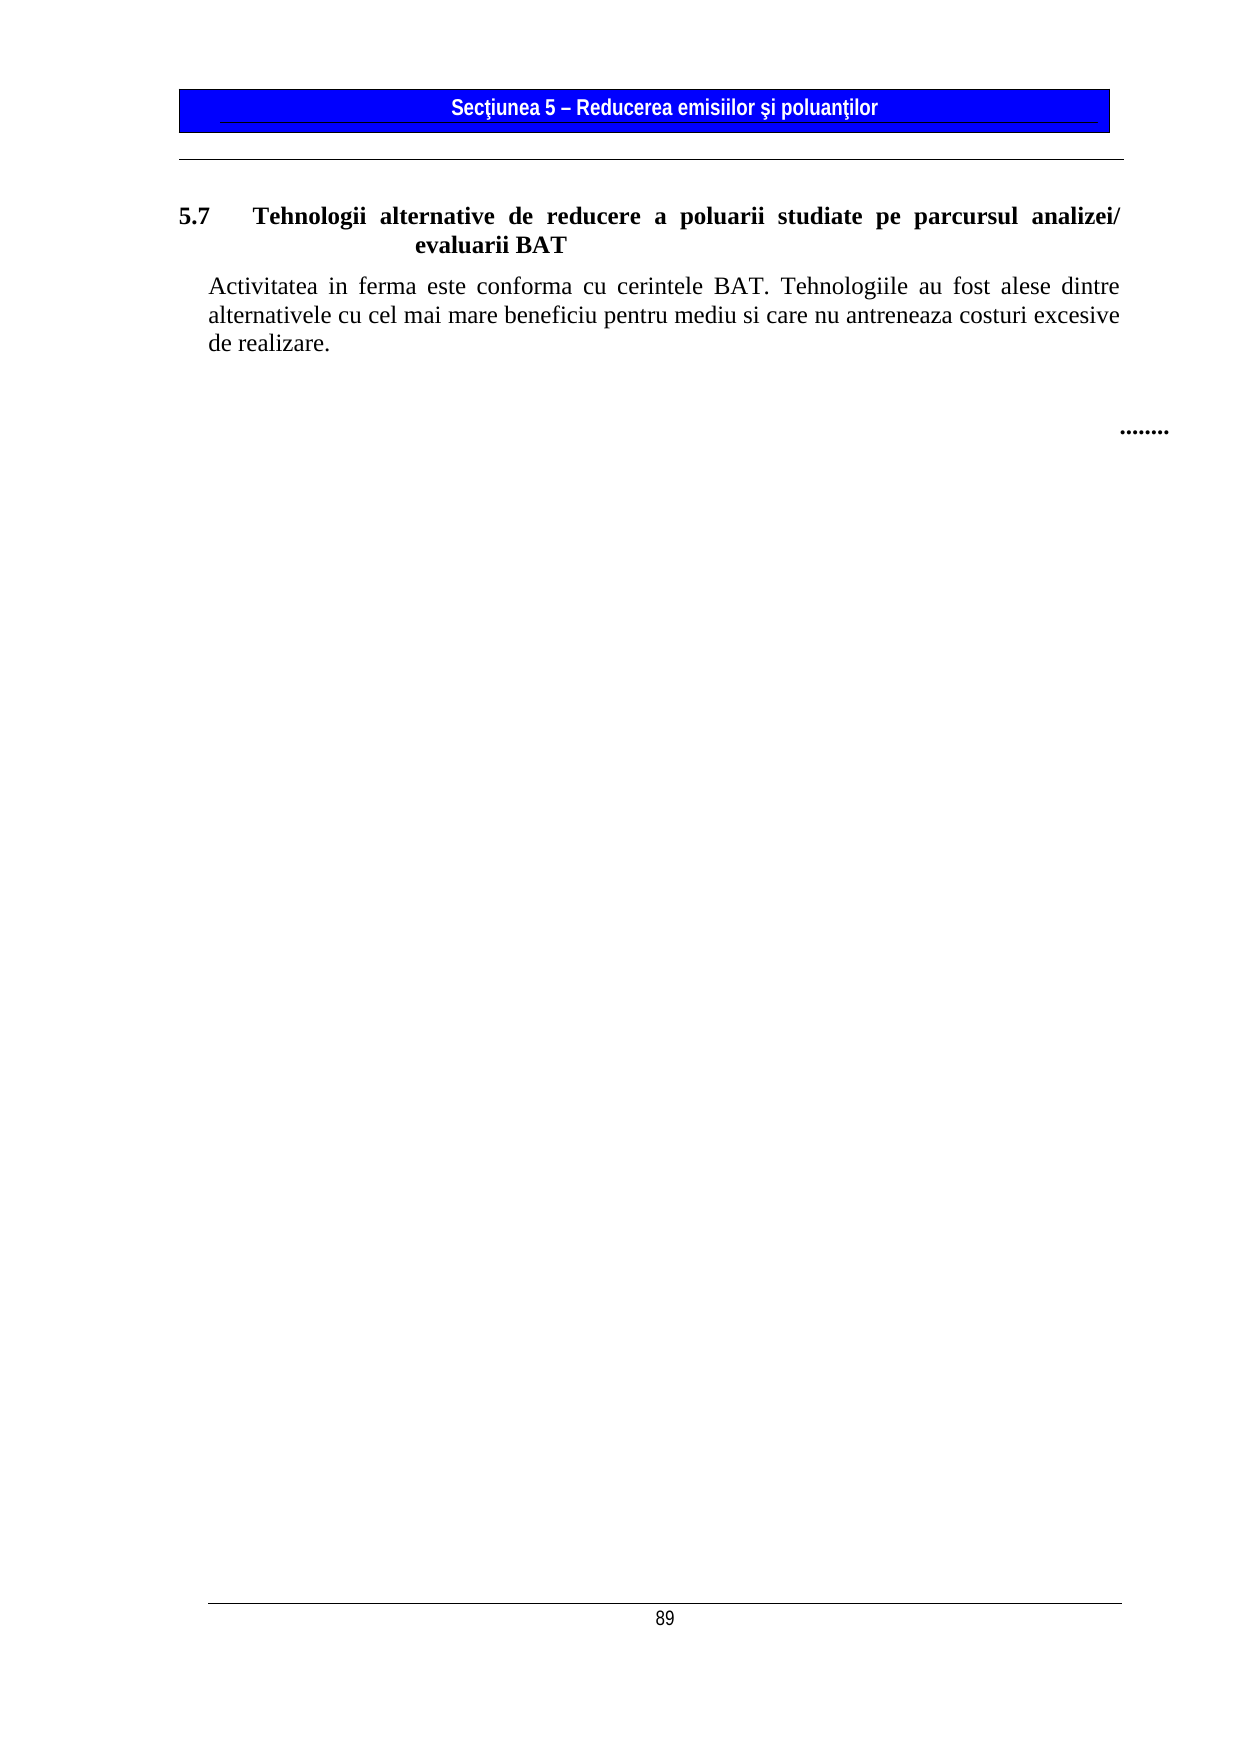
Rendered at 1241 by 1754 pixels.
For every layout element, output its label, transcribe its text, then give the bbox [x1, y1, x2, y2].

text Activitatea in ferma este conforma cu cerintele BAT. Tehnologiile au fost alese dintre alternativele cu cel mai mare beneficiu pentru mediu si care nu antreneaza costuri excesive de realizare. [208, 271, 1122, 357]
subtitle Tehnologii alternative de reducere a poluarii studiate pe parcursul analizei/ evaluarii BAT [178, 201, 1122, 258]
